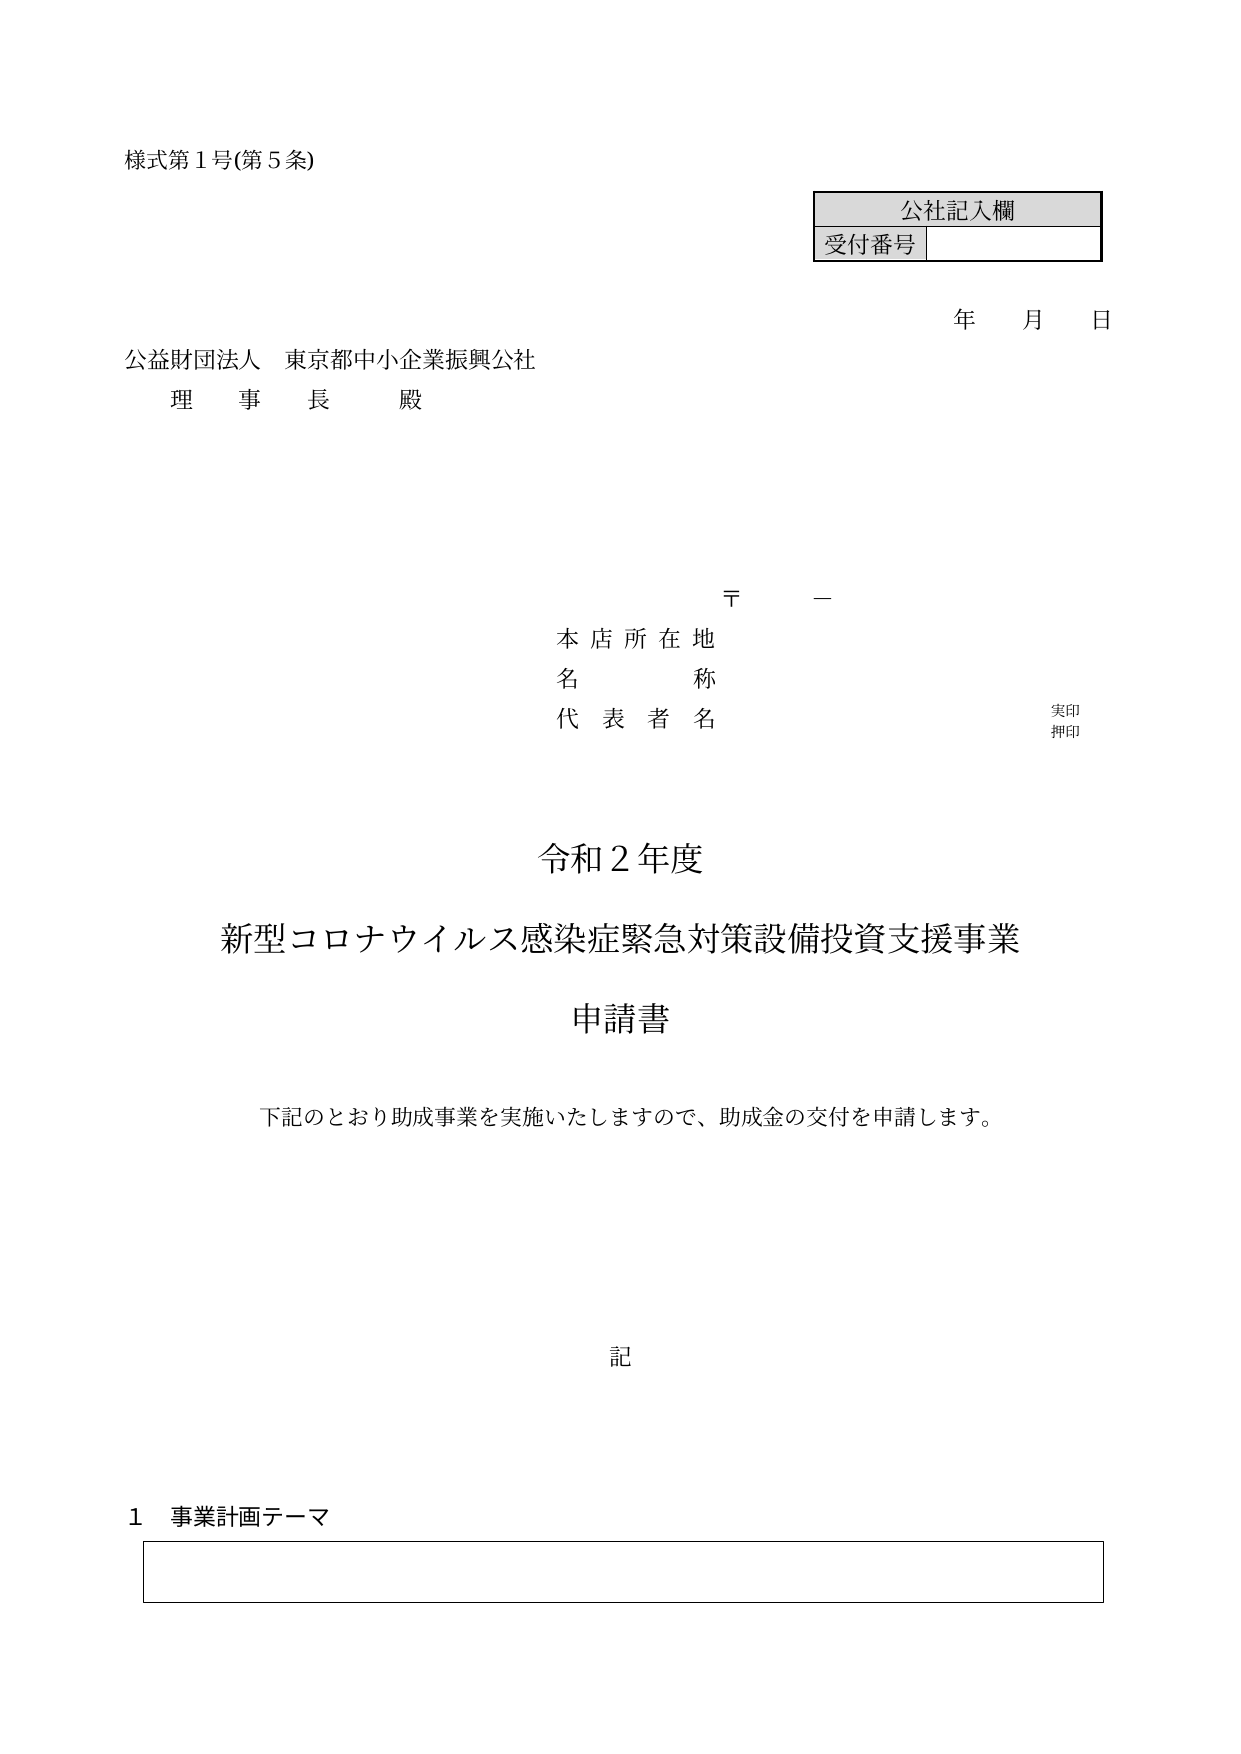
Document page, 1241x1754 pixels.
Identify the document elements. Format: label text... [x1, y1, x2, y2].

text 公益財団法人 東京都中小企業振興公社 [124, 338, 1116, 378]
table_cell [927, 227, 1100, 259]
table_cell 受付番号 [815, 227, 926, 259]
text 申請書 [124, 977, 1116, 1056]
table_header 公社記入欄 [815, 193, 1100, 226]
text 理 事 長 殿 [124, 378, 1116, 418]
text 令和２年度 [124, 817, 1116, 897]
text 新型コロナウイルス感染症緊急対策設備投資支援事業 [124, 897, 1116, 977]
text 様式第１号(第５条) [124, 139, 1116, 179]
text 名 称 [556, 657, 1116, 697]
text 本店所在地 [556, 618, 715, 657]
subtitle 記 [125, 1336, 1116, 1376]
text 代 表 者 名 [556, 697, 1116, 737]
subtitle １ 事業計画テーマ [124, 1495, 1116, 1535]
subtitle 下記のとおり助成事業を実施いたしますので、助成金の交付を申請します。 [125, 1096, 1116, 1136]
text 年 月 日 [124, 298, 1113, 338]
text 〒 － [124, 578, 1024, 618]
